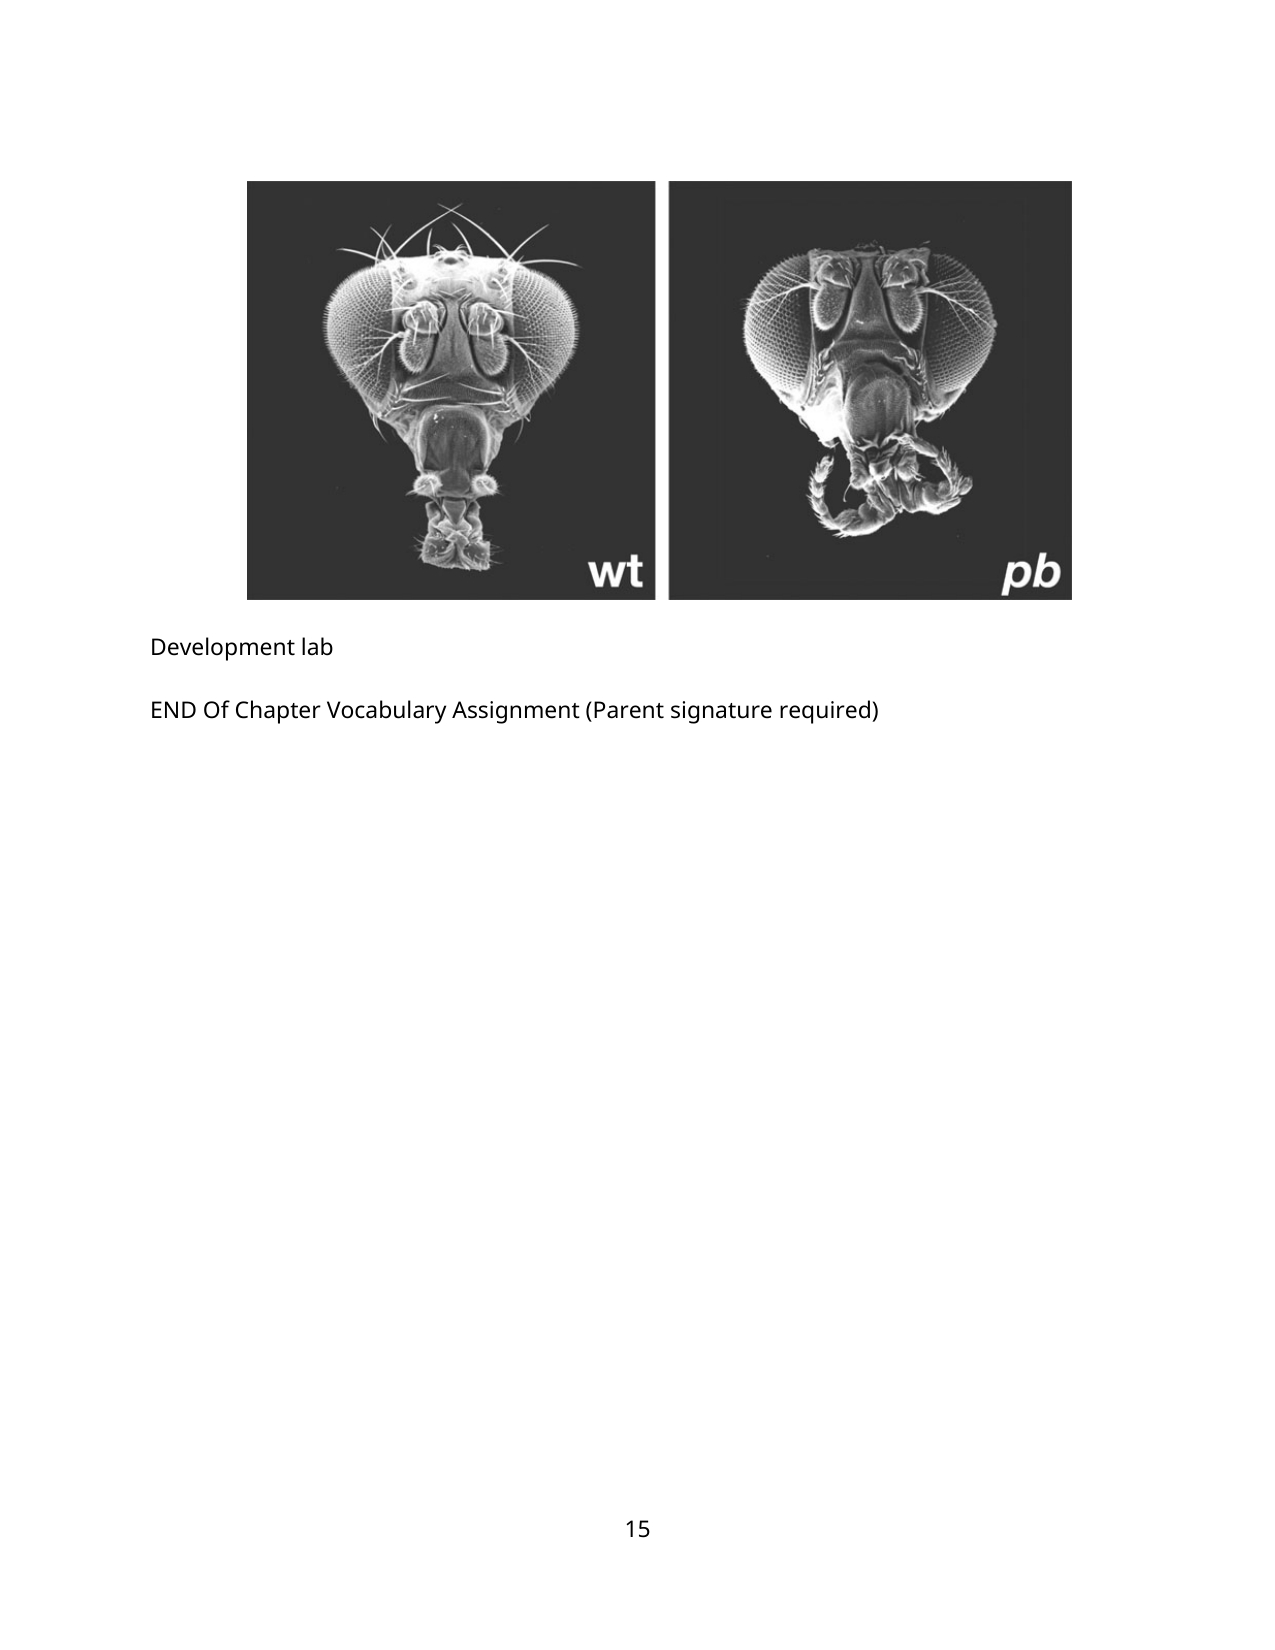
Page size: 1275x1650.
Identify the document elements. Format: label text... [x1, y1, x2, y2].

text Development lab [150, 631, 1169, 662]
text END Of Chapter Vocabulary Assignment (Parent signature required) [150, 694, 1169, 725]
picture [247, 181, 1072, 600]
